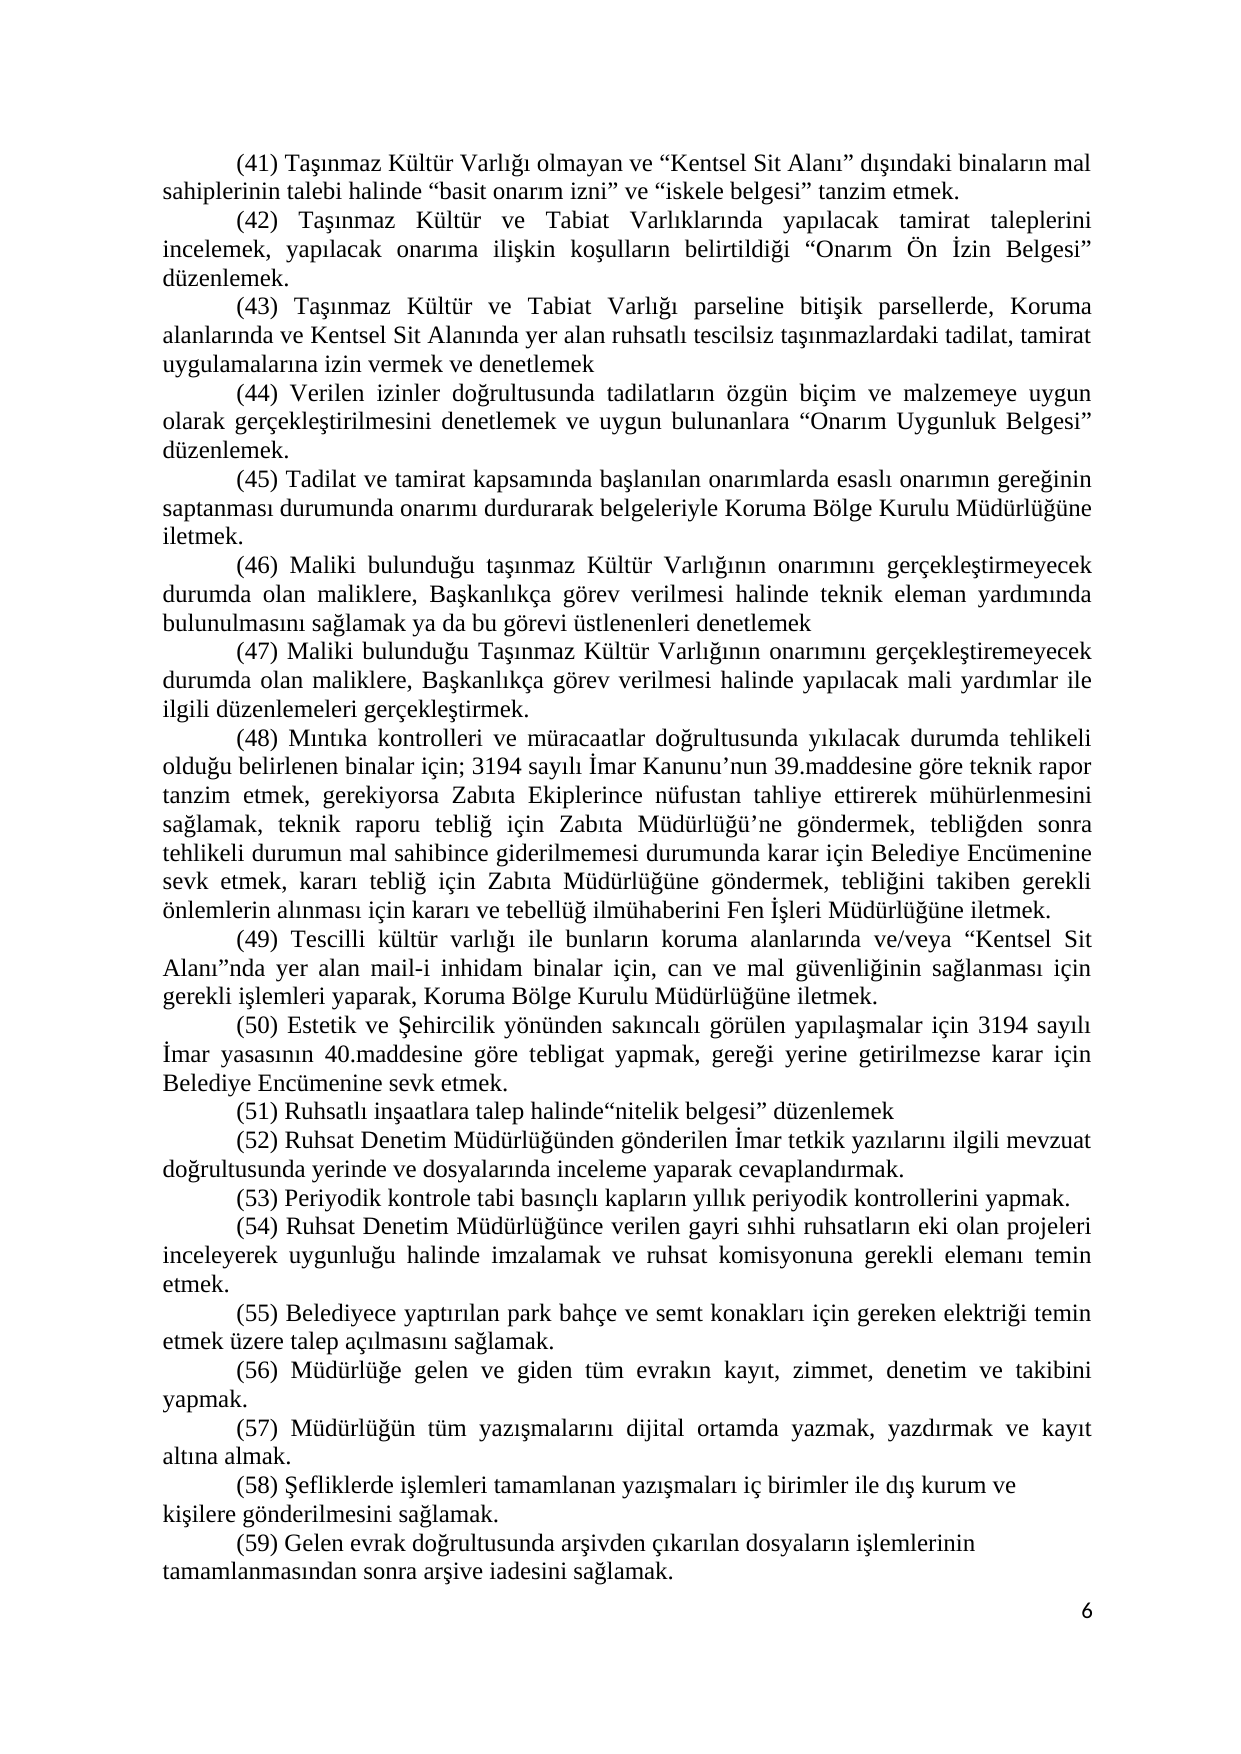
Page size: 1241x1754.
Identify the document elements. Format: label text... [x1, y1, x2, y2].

list (45) Tadilat ve tamirat kapsamında başlanılan onarımlarda esaslı onarımın gereğinin saptanması durumunda onarımı durdurarak belgeleriyle Koruma Bölge Kurulu Müdürlüğüne iletmek. [162, 464, 1093, 550]
list (48) Mıntıka kontrolleri ve müracaatlar doğrultusunda yıkılacak durumda tehlikeli olduğu belirlenen binalar için; 3194 sayılı İmar Kanunu’nun 39.maddesine göre teknik rapor tanzim etmek, gerekiyorsa Zabıta Ekiplerince nüfustan tahliye ettirerek mühürlenmesini sağlamak, teknik raporu tebliğ için Zabıta Müdürlüğü’ne göndermek, tebliğden sonra tehlikeli durumun mal sahibince giderilmemesi durumunda karar için Belediye Encümenine sevk etmek, kararı tebliğ için Zabıta Müdürlüğüne göndermek, tebliğini takiben gerekli önlemlerin alınması için kararı ve tebellüğ ilmühaberini Fen İşleri Müdürlüğüne iletmek. [162, 723, 1093, 924]
list (51) Ruhsatlı inşaatlara talep halinde“nitelik belgesi” düzenlemek [162, 1096, 1093, 1125]
list (43) Taşınmaz Kültür ve Tabiat Varlığı parseline bitişik parsellerde, Koruma alanlarında ve Kentsel Sit Alanında yer alan ruhsatlı tescilsiz taşınmazlardaki tadilat, tamirat uygulamalarına izin vermek ve denetlemek [162, 291, 1093, 378]
list (53) Periyodik kontrole tabi basınçlı kapların yıllık periyodik kontrollerini yapmak. [162, 1183, 1093, 1211]
list (49) Tescilli kültür varlığı ile bunların koruma alanlarında ve/veya “Kentsel Sit Alanı”nda yer alan mail-i inhidam binalar için, can ve mal güvenliğinin sağlanması için gerekli işlemleri yaparak, Koruma Bölge Kurulu Müdürlüğüne iletmek. [162, 924, 1093, 1010]
text (59) Gelen evrak doğrultusunda arşivden çıkarılan dosyaların işlemlerinin tamamlanmasından sonra arşive iadesini sağlamak. [162, 1528, 1093, 1585]
list (54) Ruhsat Denetim Müdürlüğünce verilen gayri sıhhi ruhsatların eki olan projeleri inceleyerek uygunluğu halinde imzalamak ve ruhsat komisyonuna gerekli elemanı temin etmek. [162, 1211, 1093, 1298]
list (47) Maliki bulunduğu Taşınmaz Kültür Varlığının onarımını gerçekleştiremeyecek durumda olan maliklere, Başkanlıkça görev verilmesi halinde yapılacak mali yardımlar ile ilgili düzenlemeleri gerçekleştirmek. [162, 636, 1093, 723]
list (50) Estetik ve Şehircilik yönünden sakıncalı görülen yapılaşmalar için 3194 sayılı İmar yasasının 40.maddesine göre tebligat yapmak, gereği yerine getirilmezse karar için Belediye Encümenine sevk etmek. [162, 1010, 1093, 1096]
list (52) Ruhsat Denetim Müdürlüğünden gönderilen İmar tetkik yazılarını ilgili mevzuat doğrultusunda yerinde ve dosyalarında inceleme yaparak cevaplandırmak. [162, 1125, 1093, 1183]
list (55) Belediyece yaptırılan park bahçe ve semt konakları için gereken elektriği temin etmek üzere talep açılmasını sağlamak. [162, 1298, 1093, 1355]
list (46) Maliki bulunduğu taşınmaz Kültür Varlığının onarımını gerçekleştirmeyecek durumda olan maliklere, Başkanlıkça görev verilmesi halinde teknik eleman yardımında bulunulmasını sağlamak ya da bu görevi üstlenenleri denetlemek [162, 550, 1093, 636]
list (41) Taşınmaz Kültür Varlığı olmayan ve “Kentsel Sit Alanı” dışındaki binaların mal sahiplerinin talebi halinde “basit onarım izni” ve “iskele belgesi” tanzim etmek. [162, 148, 1093, 205]
list (42) Taşınmaz Kültür ve Tabiat Varlıklarında yapılacak tamirat taleplerini incelemek, yapılacak onarıma ilişkin koşulların belirtildiği “Onarım Ön İzin Belgesi” düzenlemek. [162, 205, 1093, 291]
list (56) Müdürlüğe gelen ve giden tüm evrakın kayıt, zimmet, denetim ve takibini yapmak. [162, 1355, 1093, 1413]
list (44) Verilen izinler doğrultusunda tadilatların özgün biçim ve malzemeye uygun olarak gerçekleştirilmesini denetlemek ve uygun bulunanlara “Onarım Uygunluk Belgesi” düzenlemek. [162, 378, 1093, 464]
list (57) Müdürlüğün tüm yazışmalarını dijital ortamda yazmak, yazdırmak ve kayıt altına almak. [162, 1413, 1093, 1470]
text (58) Şefliklerde işlemleri tamamlanan yazışmaları iç birimler ile dış kurum ve kişilere gönderilmesini sağlamak. [162, 1470, 1093, 1528]
